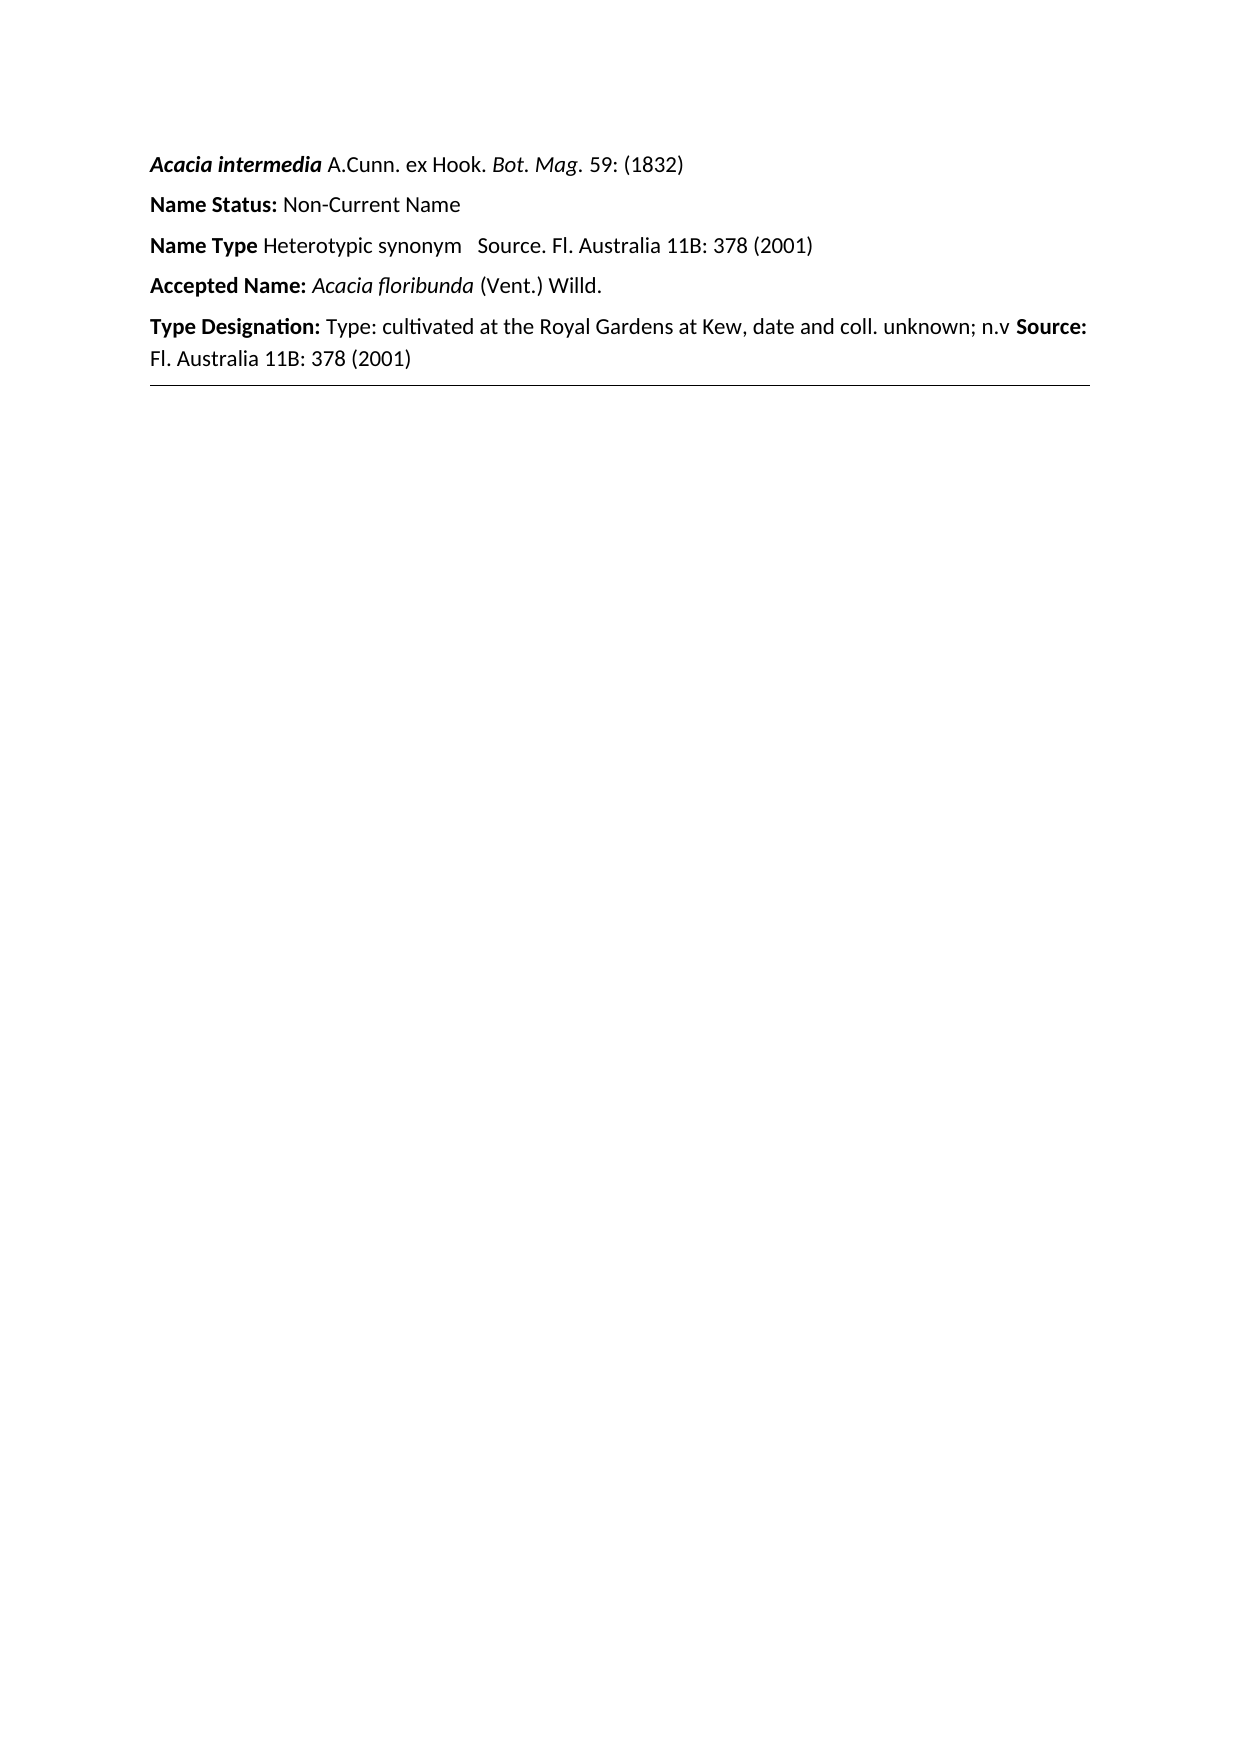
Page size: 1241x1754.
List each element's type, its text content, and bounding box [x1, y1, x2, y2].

text Name Status: Non-Current Name [150, 191, 1090, 218]
text Type Designation: Type: cultivated at the Royal Gardens at Kew, date and coll. unknown; n.v Source: Fl. Australia 11B: 378 (2001) [150, 312, 1090, 372]
text Accepted Name: Acacia floribunda (Vent.) Willd. [150, 272, 1090, 299]
text Name Type Heterotypic synonym Source. Fl. Australia 11B: 378 (2001) [150, 231, 1090, 259]
text Acacia intermedia A.Cunn. ex Hook. Bot. Mag. 59: (1832) [150, 150, 1090, 178]
